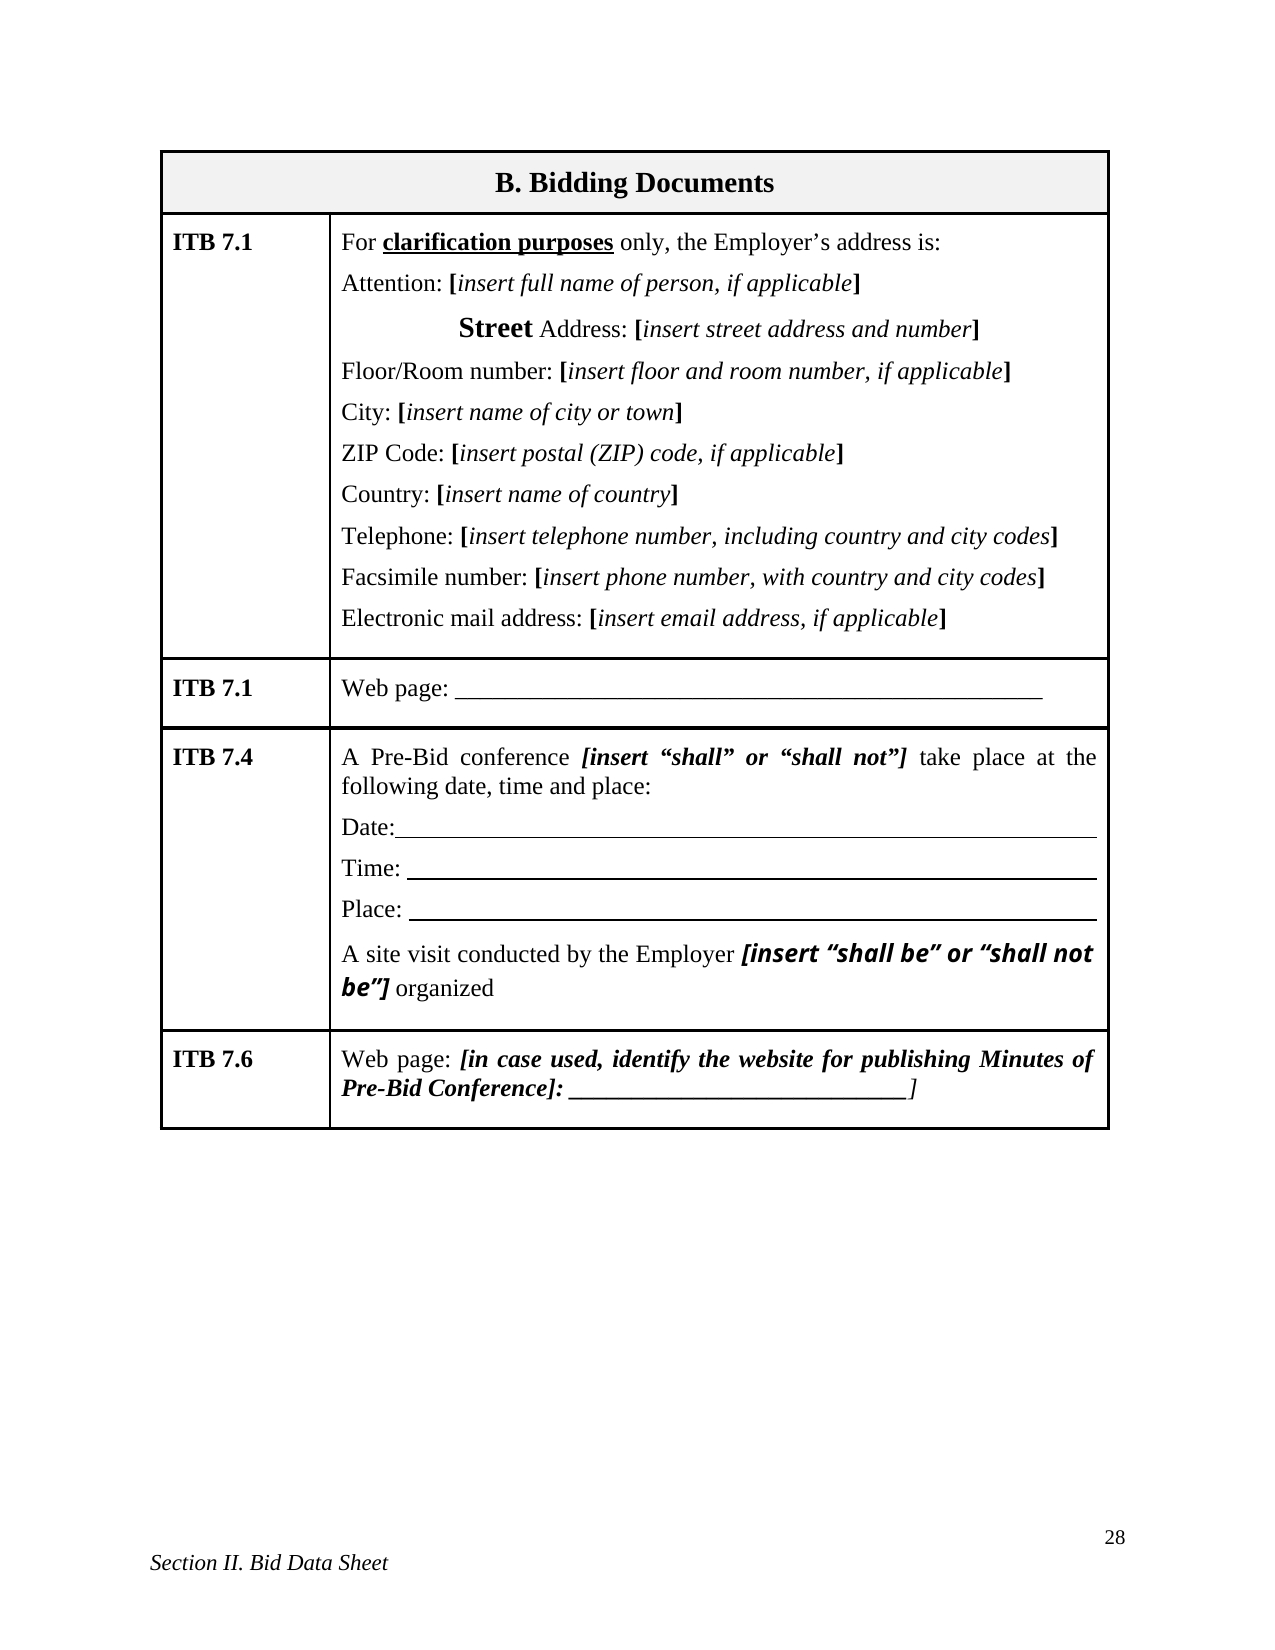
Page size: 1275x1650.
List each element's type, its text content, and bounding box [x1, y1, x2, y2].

table_cell ITB 7.1 [163, 215, 329, 657]
table_header B. Bidding Documents [163, 153, 1107, 212]
table_cell Web page: [in case used, identify the website for publishing Minutes of Pre-Bid Conference]: ___________________________] [331, 1032, 1107, 1127]
table_cell Web page: _______________________________________________ [331, 660, 1107, 726]
table_cell ITB 7.4 [163, 730, 329, 1029]
table_cell ITB 7.1 [163, 660, 329, 726]
table_cell For clarification purposes only, the Employer’s address is: Attention: [insert full name of person, if applicable] Street Address: [insert street address and number] Floor/Room number: [insert floor and room number, if applicable] City: [insert name of city or town] ZIP Code: [insert postal (ZIP) code, if applicable] Country: [insert name of country] Telephone: [insert telephone number, including country and city codes] Facsimile number: [insert phone number, with country and city codes] Electronic mail address: [insert email address, if applicable] [331, 215, 1107, 657]
table_cell ITB 7.6 [163, 1032, 329, 1127]
table_cell A Pre-Bid conference [insert “shall” or “shall not”] take place at the following date, time and place: Date: Time: Place: A site visit conducted by the Employer [insert “shall be” or “shall not be”] organized [331, 730, 1107, 1029]
